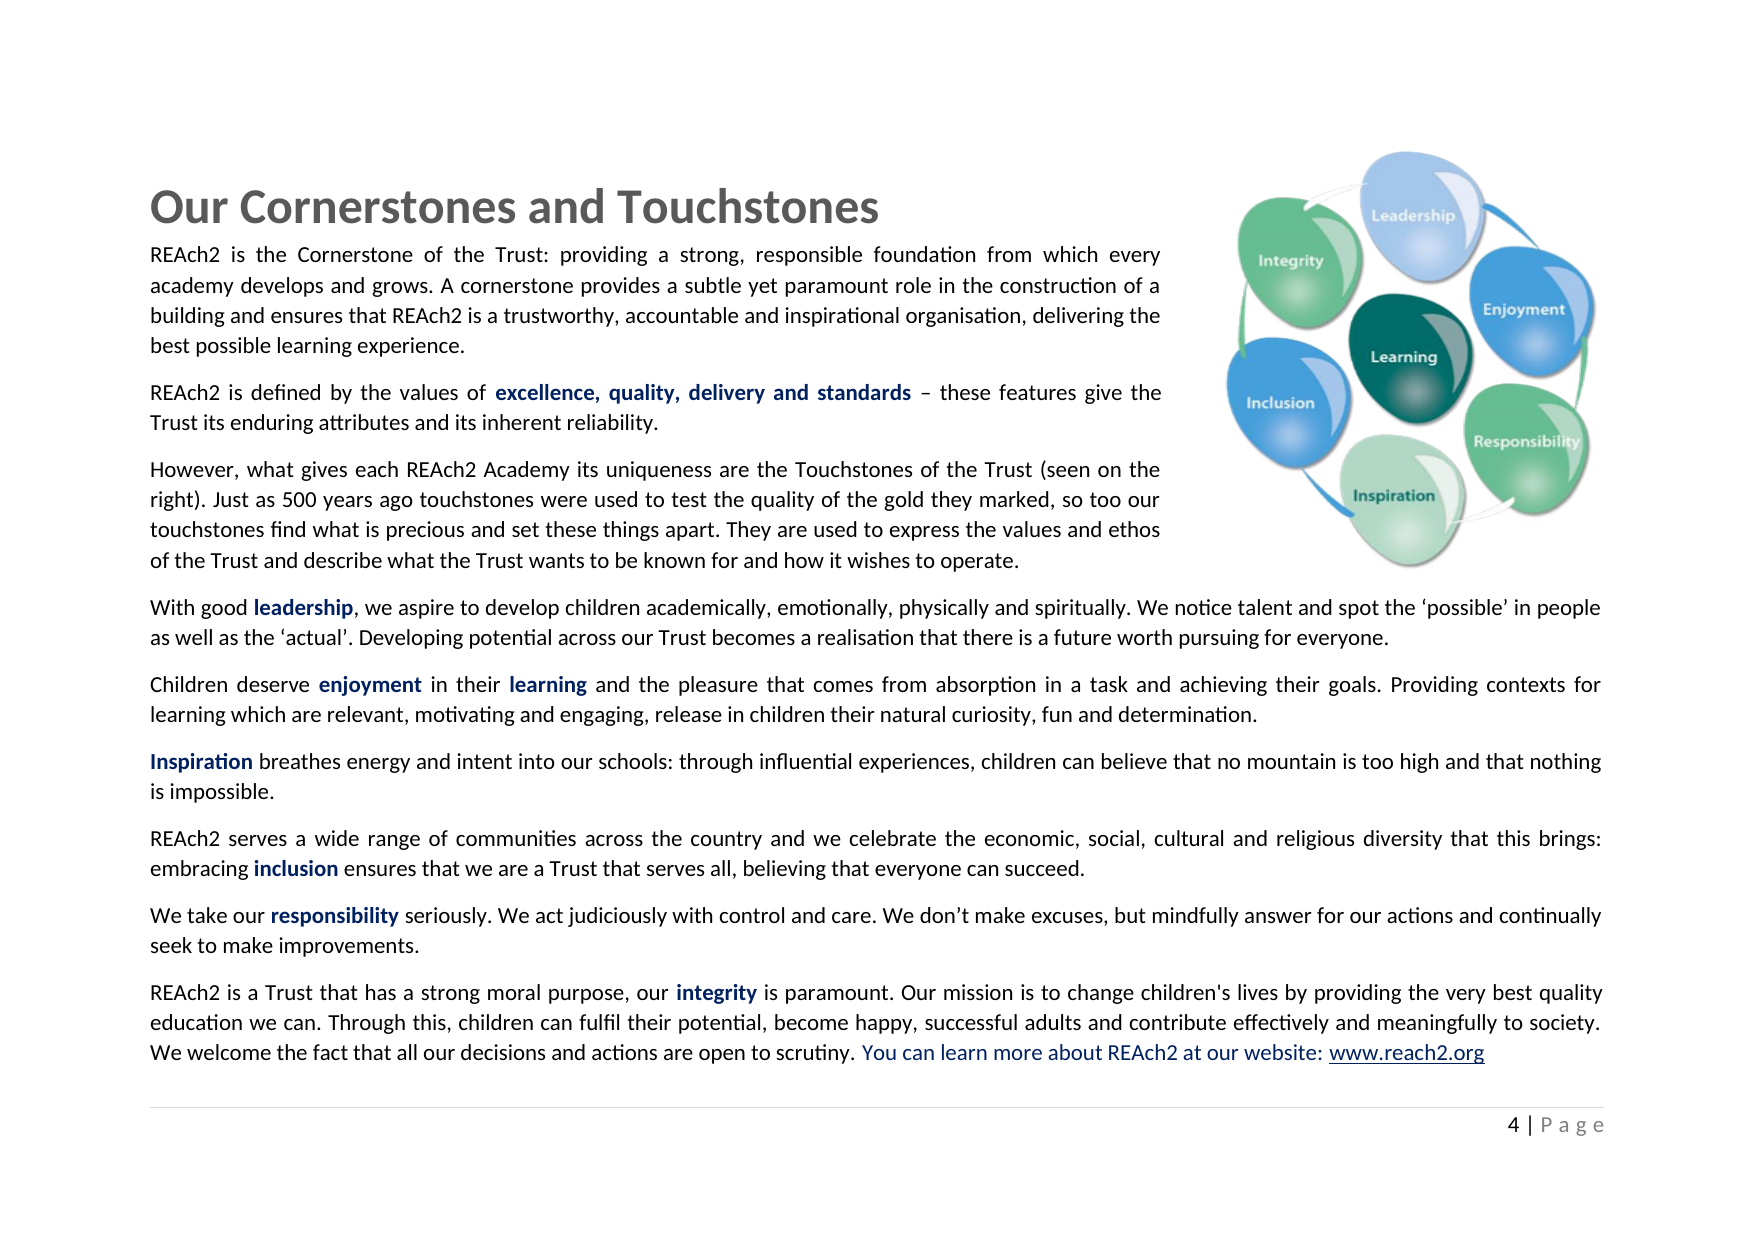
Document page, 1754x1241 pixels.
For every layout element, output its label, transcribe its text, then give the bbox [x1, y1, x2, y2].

text REAch2 is the Cornerstone of the Trust: providing a strong, responsible foundation from which every academy develops and grows. A cornerstone provides a subtle yet paramount role in the construction of a building and ensures that REAch2 is a trustworthy, accountable and inspirational organisation, delivering the best possible learning experience. [150, 241, 1181, 359]
subtitle Our Cornerstones and Touchstones [150, 175, 1181, 236]
text However, what gives each REAch2 Academy its uniqueness are the Touchstones of the Trust (seen on the right). Just as 500 years ago touchstones were used to test the quality of the gold they marked, so too our touchstones find what is precious and set these things apart. They are used to express the values and ethos of the Trust and describe what the Trust wants to be known for and how it wishes to operate. [150, 455, 1181, 574]
text Inspiration breathes energy and intent into our schools: through influential experiences, children can believe that no mountain is too high and that nothing is impossible. [150, 747, 1604, 805]
text Children deserve enjoyment in their learning and the pleasure that comes from absorption in a task and achieving their goals. Providing contexts for learning which are relevant, motivating and engaging, release in children their natural curiosity, fun and determination. [150, 670, 1604, 728]
text REAch2 serves a wide range of communities across the country and we celebrate the economic, social, cultural and religious diversity that this brings: embracing inclusion ensures that we are a Trust that serves all, believing that everyone can succeed. [150, 824, 1604, 882]
text REAch2 is defined by the values of excellence, quality, delivery and standards – these features give the Trust its enduring attributes and its inherent reliability. [150, 378, 1181, 436]
text REAch2 is a Trust that has a strong moral purpose, our integrity is paramount. Our mission is to change children's lives by providing the very best quality education we can. Through this, children can fulfil their potential, become happy, successful adults and contribute effectively and meaningfully to society. We welcome the fact that all our decisions and actions are open to scrutiny. You can learn more about REAch2 at our website: www.reach2.org [150, 978, 1604, 1067]
text With good leadership, we aspire to develop children academically, emotionally, physically and spiritually. We notice talent and spot the ‘possible’ in people as well as the ‘actual’. Developing potential across our Trust becomes a realisation that there is a future worth pursuing for everyone. [150, 593, 1604, 651]
text We take our responsibility seriously. We act judiciously with control and care. We don’t make excuses, but mindfully answer for our actions and continually seek to make improvements. [150, 901, 1604, 959]
picture [1181, 149, 1638, 578]
